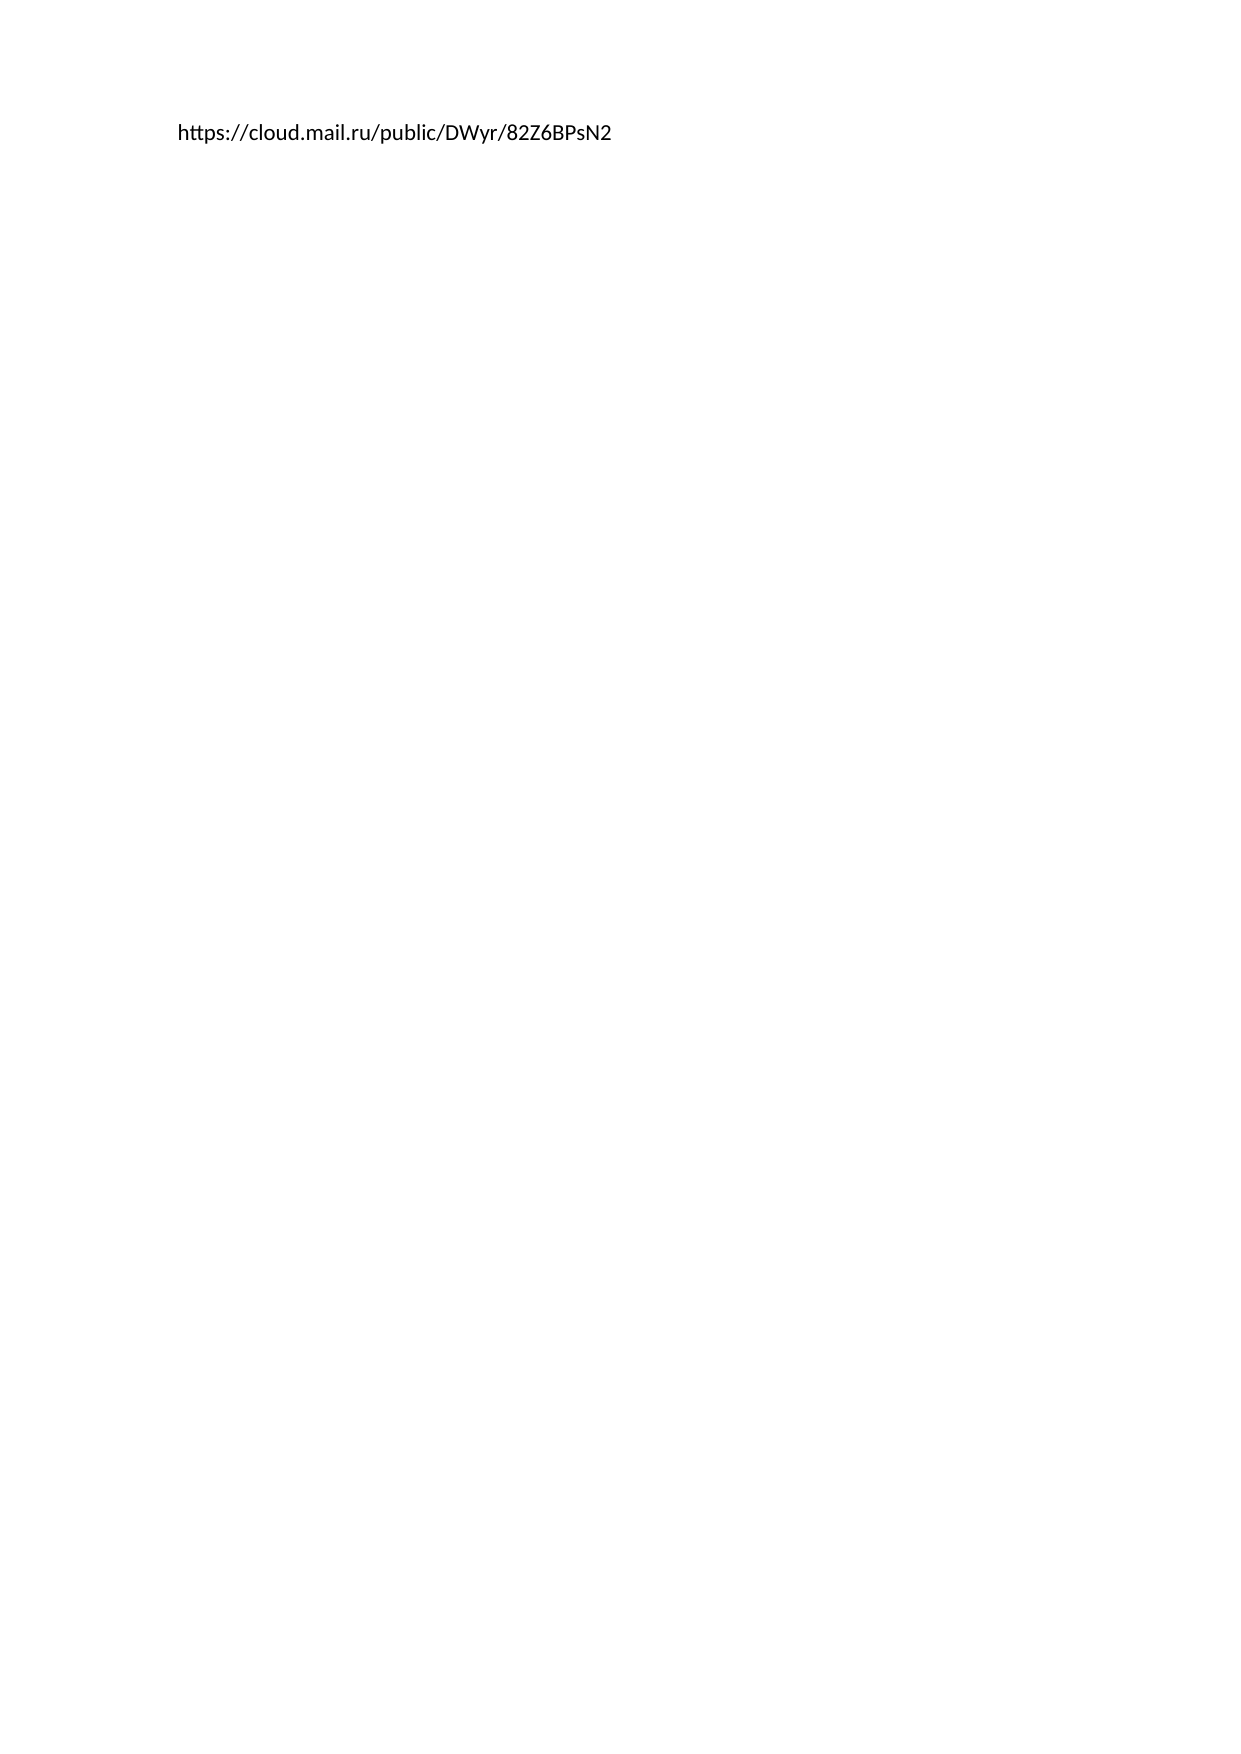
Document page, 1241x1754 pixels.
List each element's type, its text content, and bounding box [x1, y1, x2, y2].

text https://cloud.mail.ru/public/DWyr/82Z6BPsN2 [177, 118, 1152, 146]
